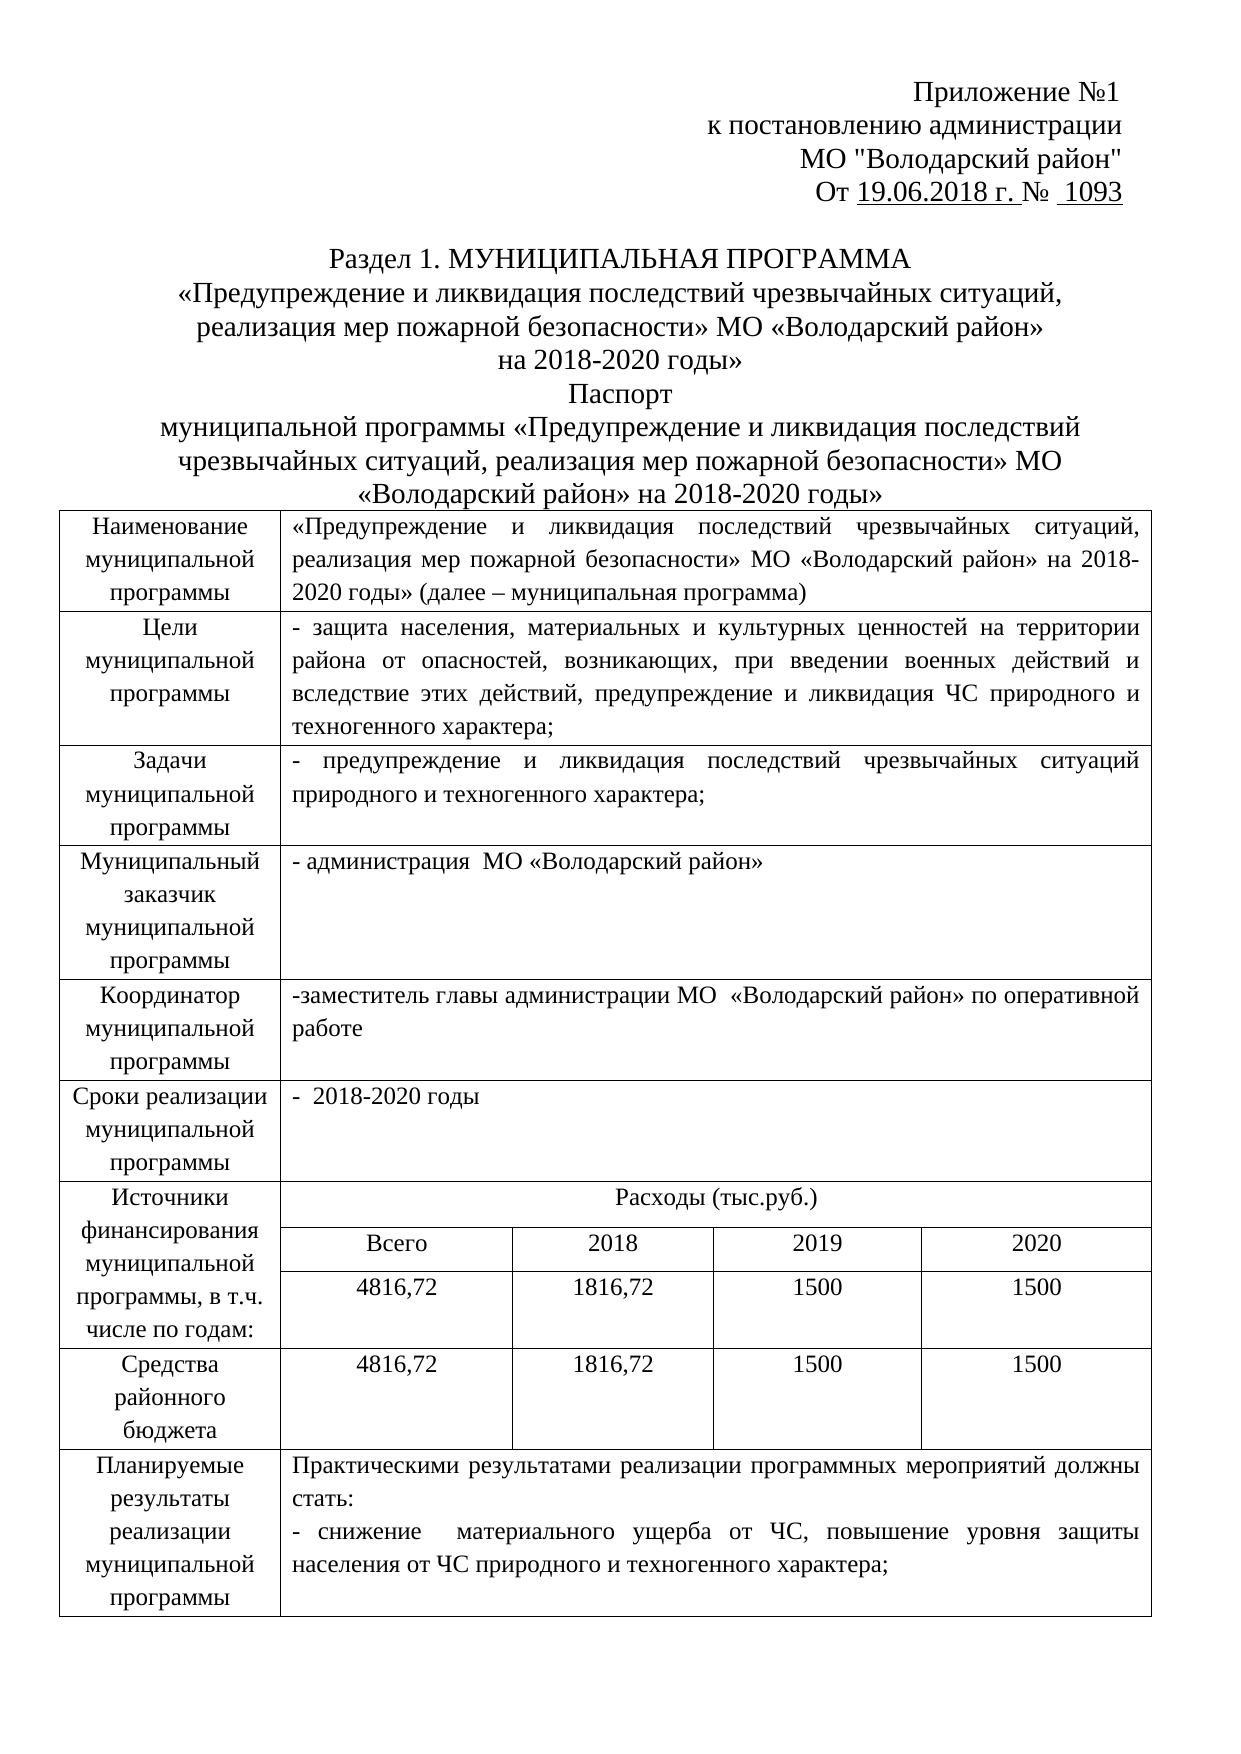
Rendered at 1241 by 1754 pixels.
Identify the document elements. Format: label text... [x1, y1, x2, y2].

table_cell Расходы (тыс.руб.) [281, 1182, 1151, 1227]
table_cell Всего [281, 1228, 512, 1271]
table_cell - 2018-2020 годы [281, 1081, 1151, 1181]
table_cell -заместитель главы администрации МО «Володарский район» по оперативной работе [281, 980, 1151, 1080]
text «Предупреждение и ликвидация последствий чрезвычайных ситуаций, реализация мер пожарной безопасности» МО «Володарский район» [118, 275, 1122, 342]
table_cell 1500 [714, 1349, 921, 1449]
table_header «Предупреждение и ликвидация последствий чрезвычайных ситуаций, реализация мер пожарной безопасности» МО «Володарский район» на 2018-2020 годы» (далее – муниципальная программа) [281, 511, 1151, 611]
table_header Наименование муниципальной программы [60, 511, 280, 611]
table_cell 1500 [922, 1272, 1151, 1348]
text к постановлению администрации [118, 107, 1122, 141]
table_cell Источники финансирования муниципальной программы, в т.ч. числе по годам: [60, 1182, 280, 1348]
table_cell 1816,72 [513, 1272, 713, 1348]
table_cell - защита населения, материальных и культурных ценностей на территории района от опасностей, возникающих, при введении военных действий и вследствие этих действий, предупреждение и ликвидация ЧС природного и техногенного характера; [281, 612, 1151, 744]
text Приложение №1 [118, 74, 1122, 107]
text МО "Володарский район" [118, 141, 1122, 174]
text муниципальной программы «Предупреждение и ликвидация последствий чрезвычайных ситуаций, реализация мер пожарной безопасности» МО «Володарский район» на 2018-2020 годы» [118, 409, 1122, 510]
table_cell - администрация МО «Володарский район» [281, 846, 1151, 979]
table_cell 4816,72 [281, 1272, 512, 1348]
table_cell 2019 [714, 1228, 921, 1271]
table_cell Задачи муниципальной программы [60, 746, 280, 845]
table_cell 4816,72 [281, 1349, 512, 1449]
table_cell Муниципальный заказчик муниципальной программы [60, 846, 280, 979]
text Паспорт [118, 376, 1122, 409]
table_cell Средства районного бюджета [60, 1349, 280, 1449]
text От 19.06.2018 г. № 1093 [118, 174, 1122, 208]
table_cell 2018 [513, 1228, 713, 1271]
table_cell Сроки реализации муниципальной программы [60, 1081, 280, 1181]
table_cell 1816,72 [513, 1349, 713, 1449]
table_cell Планируемые результаты реализации муниципальной программы [60, 1450, 280, 1616]
table_cell 2020 [922, 1228, 1151, 1271]
table_cell Практическими результатами реализации программных мероприятий должны стать: - снижение материального ущерба от ЧС, повышение уровня защиты населения от ЧС природного и техногенного характера; [281, 1450, 1151, 1616]
table_cell 1500 [922, 1349, 1151, 1449]
table_cell 1500 [714, 1272, 921, 1348]
table_cell Координатор муниципальной программы [60, 980, 280, 1080]
table_cell Цели муниципальной программы [60, 612, 280, 744]
text на 2018-2020 годы» [118, 342, 1122, 376]
table_cell - предупреждение и ликвидация последствий чрезвычайных ситуаций природного и техногенного характера; [281, 746, 1151, 845]
text Раздел 1. МУНИЦИПАЛЬНАЯ ПРОГРАММА [118, 242, 1122, 275]
